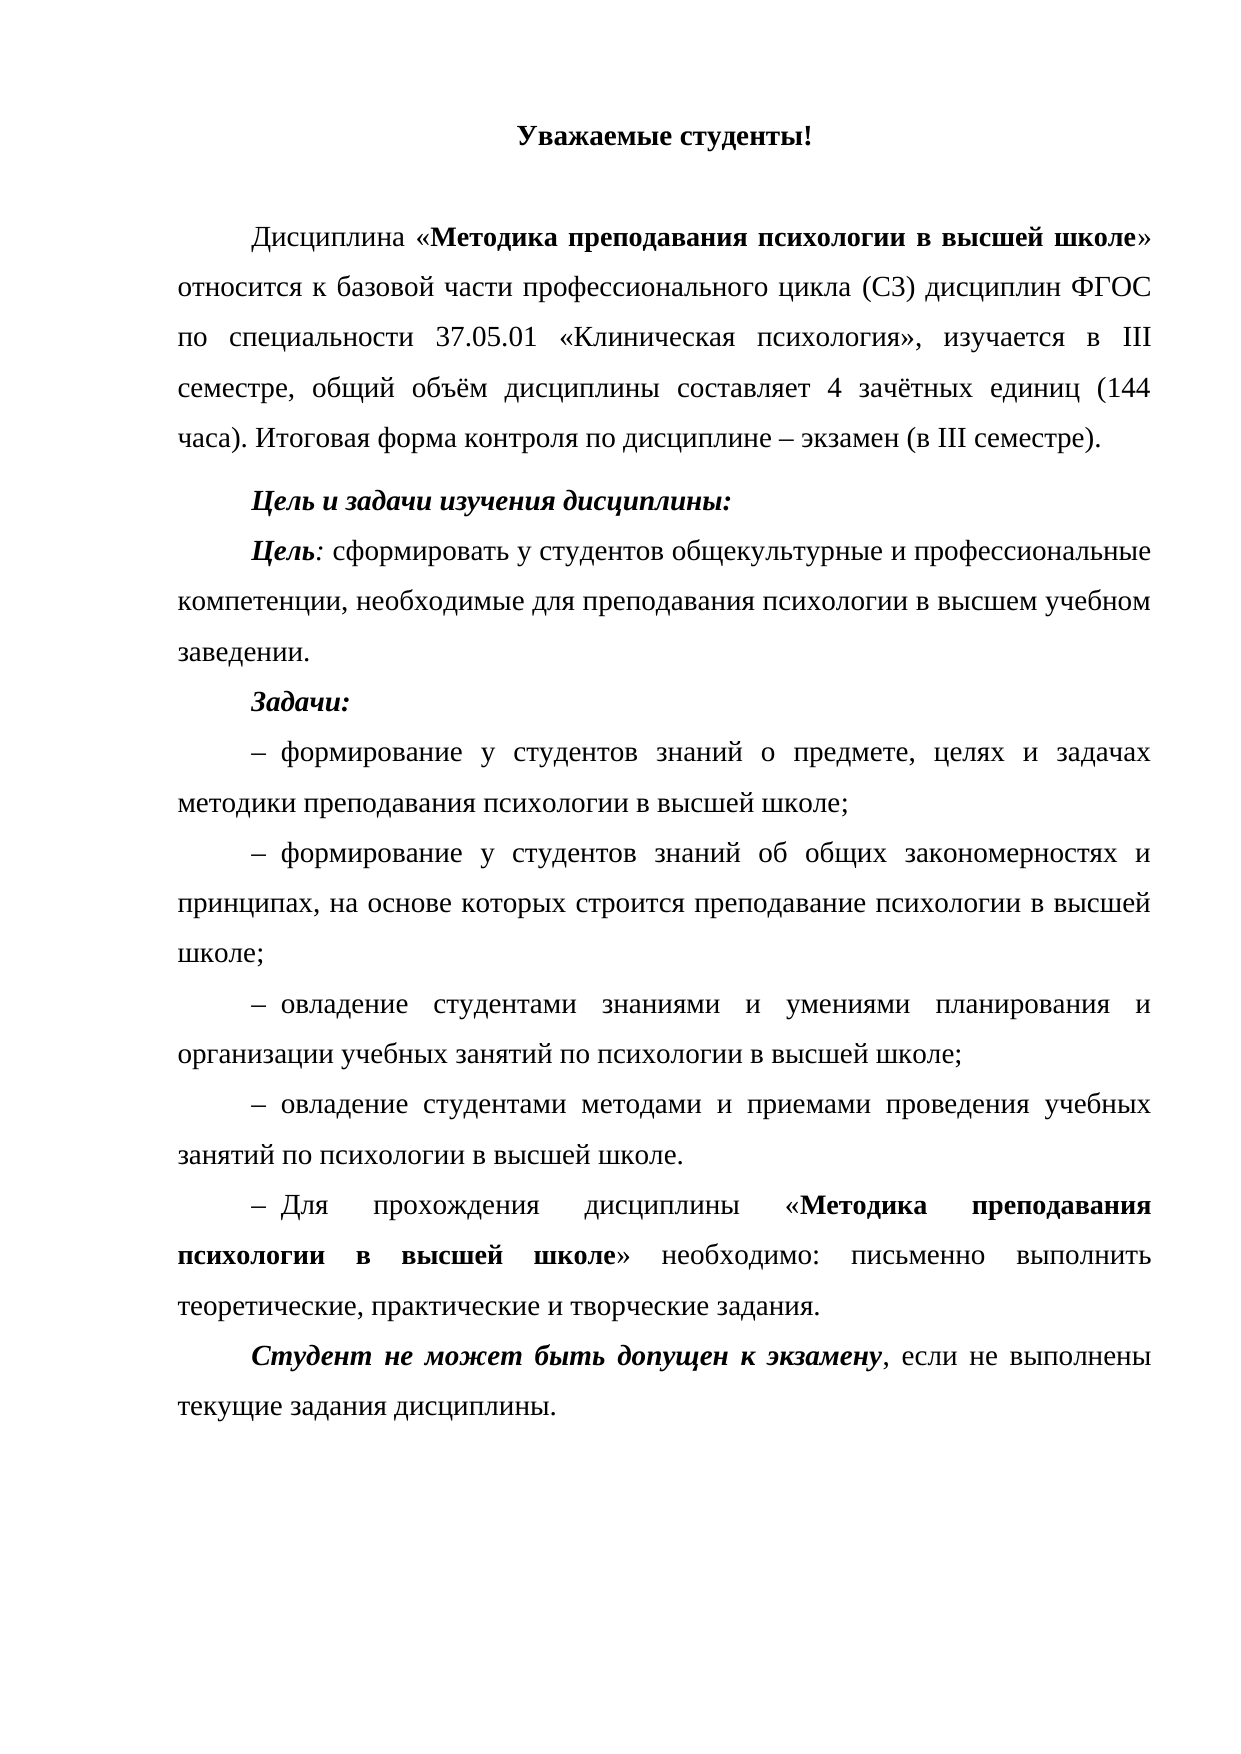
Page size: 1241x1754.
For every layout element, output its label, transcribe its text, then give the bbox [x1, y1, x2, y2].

list формирование у студентов знаний об общих закономерностях и принципах, на основе которых строится преподавание психологии в высшей школе; [177, 835, 1152, 969]
list формирование у студентов знаний о предмете, целях и задачах методики преподавания психологии в высшей школе; [177, 734, 1152, 818]
subtitle Дисциплина «Методика преподавания психологии в высшей школе» относится к базовой части профессионального цикла (С3) дисциплин ФГОС по специальности 37.05.01 «Клиническая психология», изучается в III семестре, общий объём дисциплины составляет 4 зачётных единиц (144 часа). Итоговая форма контроля по дисциплине – экзамен (в III семестре). [177, 219, 1152, 453]
text Задачи: [177, 684, 1152, 718]
text Уважаемые студенты! [177, 118, 1152, 152]
list овладение студентами знаниями и умениями планирования и организации учебных занятий по психологии в высшей школе; [177, 986, 1152, 1070]
text Цель: сформировать у студентов общекультурные и профессиональные компетенции, необходимые для преподавания психологии в высшем учебном заведении. [177, 533, 1152, 667]
text Студент не может быть допущен к экзамену, если не выполнены текущие задания дисциплины. [177, 1338, 1152, 1422]
list Для прохождения дисциплины «Методика преподавания психологии в высшей школе» необходимо: письменно выполнить теоретические, практические и творческие задания. [177, 1187, 1152, 1321]
text Цель и задачи изучения дисциплины: [177, 483, 1152, 516]
list овладение студентами методами и приемами проведения учебных занятий по психологии в высшей школе. [177, 1087, 1152, 1170]
